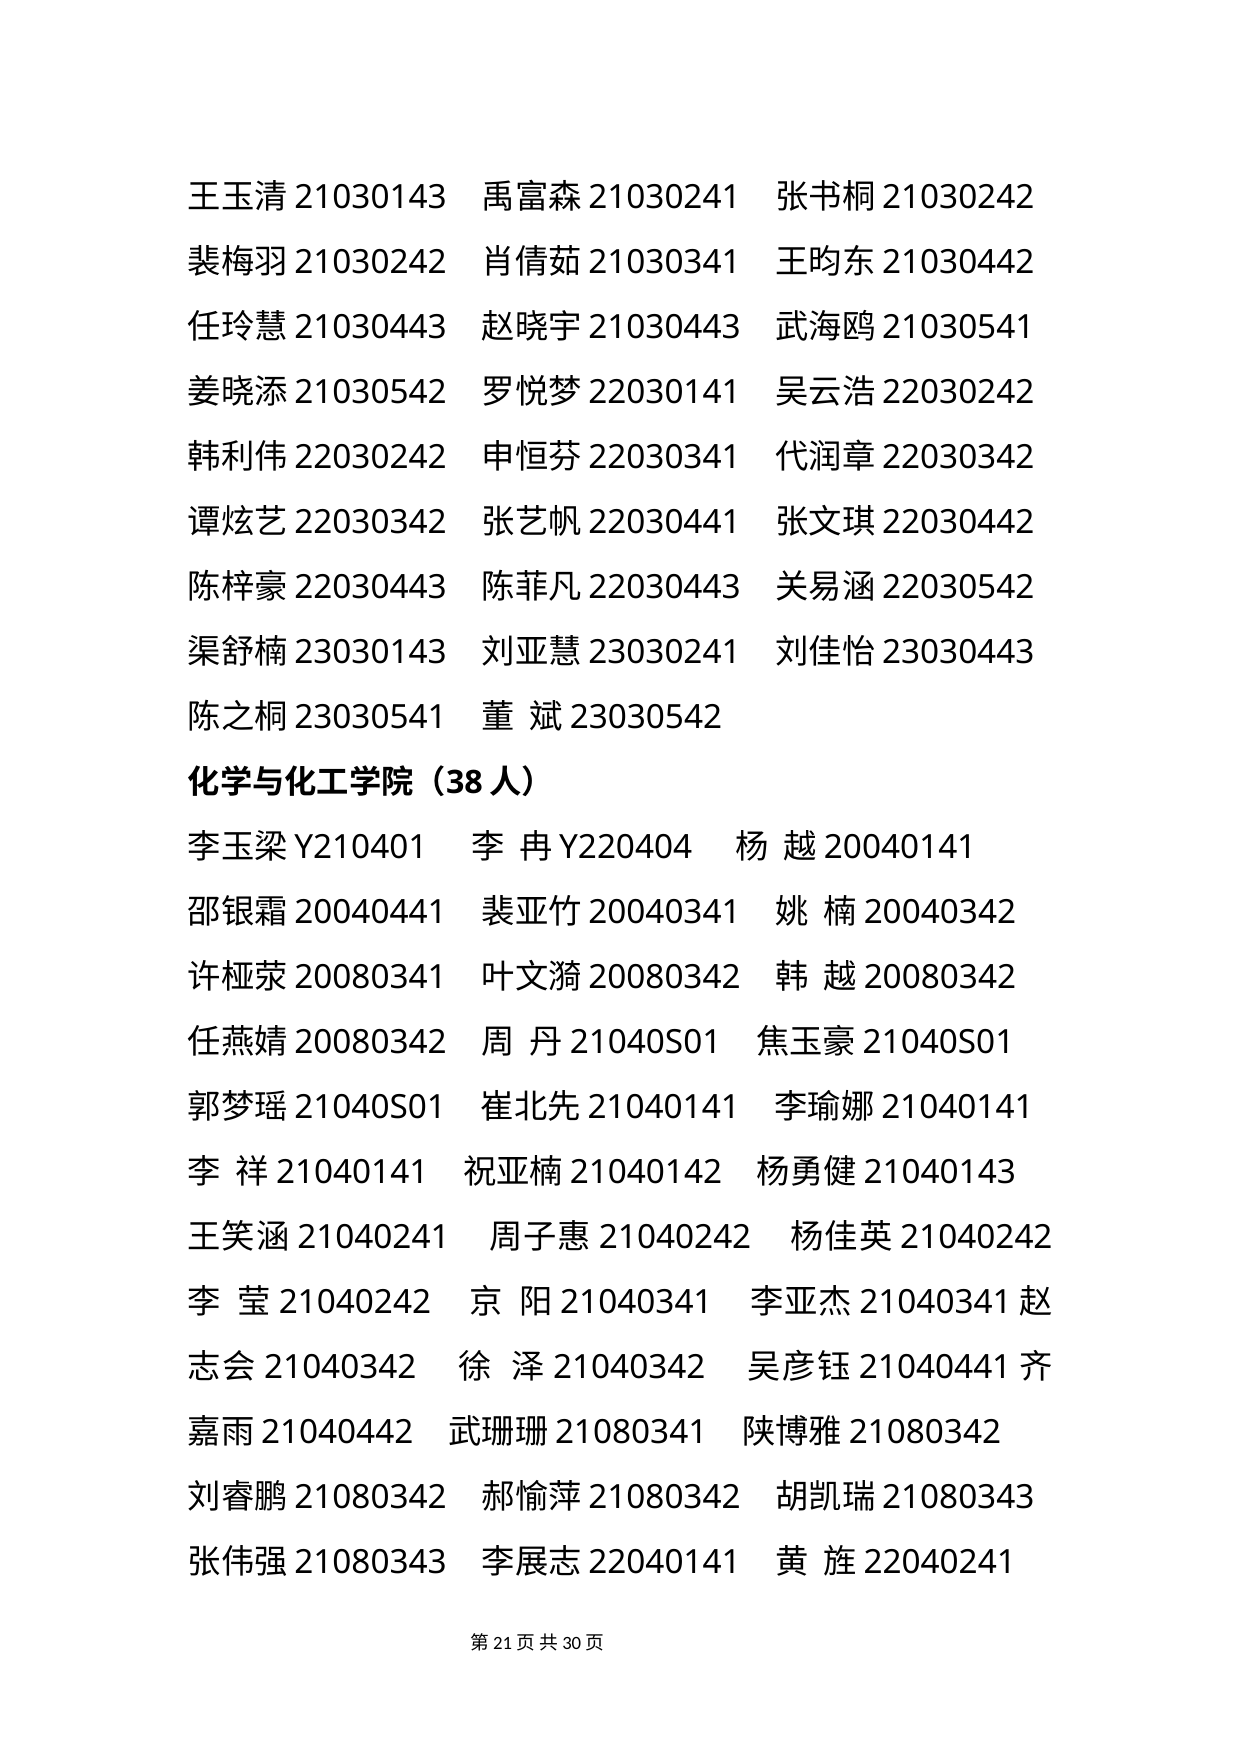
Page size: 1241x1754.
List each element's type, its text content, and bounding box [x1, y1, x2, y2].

list 裴梅羽21030242 肖倩茹21030341 王昀东21030442 [187, 227, 1053, 292]
list 任玲慧21030443 赵晓宇21030443 武海鸥21030541 [187, 292, 1053, 357]
text 刘睿鹏21080342 郝愉萍21080342 胡凯瑞21080343 [187, 1462, 1053, 1527]
list 王玉清21030143 禹富森21030241 张书桐21030242 [187, 162, 1053, 227]
text 李 祥21040141 祝亚楠21040142 杨勇健21040143 [187, 1137, 1053, 1202]
text 李玉梁Y210401 李 冉Y220404 杨 越20040141 [187, 812, 1053, 877]
list 谭炫艺22030342 张艺帆22030441 张文琪22030442 [187, 487, 1053, 552]
text 王笑涵21040241 周子惠21040242 杨佳英21040242李 莹21040242 京 阳21040341 李亚杰21040341赵志会21040342 徐 泽21040342 吴彦钰21040441齐嘉雨21040442 武珊珊21080341 陕博雅21080342 [187, 1202, 1053, 1462]
text 化学与化工学院（38人） [187, 747, 1053, 812]
text 郭梦瑶21040S01 崔北先21040141 李瑜娜21040141 [187, 1072, 1053, 1137]
text 许桠荥20080341 叶文漪20080342 韩 越20080342 [187, 942, 1053, 1007]
text 邵银霜20040441 裴亚竹20040341 姚 楠20040342 [187, 877, 1053, 942]
list 陈梓豪22030443 陈菲凡22030443 关易涵22030542 [187, 552, 1053, 617]
text 任燕婧20080342 周 丹21040S01 焦玉豪21040S01 [187, 1007, 1053, 1072]
list 陈之桐23030541 董 斌23030542 [187, 682, 1053, 747]
text 张伟强21080343 李展志22040141 黄 旌22040241 [187, 1527, 1053, 1592]
list 韩利伟22030242 申恒芬22030341 代润章22030342 [187, 422, 1053, 487]
list 姜晓添21030542 罗悦梦22030141 吴云浩22030242 [187, 357, 1053, 422]
list 渠舒楠23030143 刘亚慧23030241 刘佳怡23030443 [187, 617, 1053, 682]
